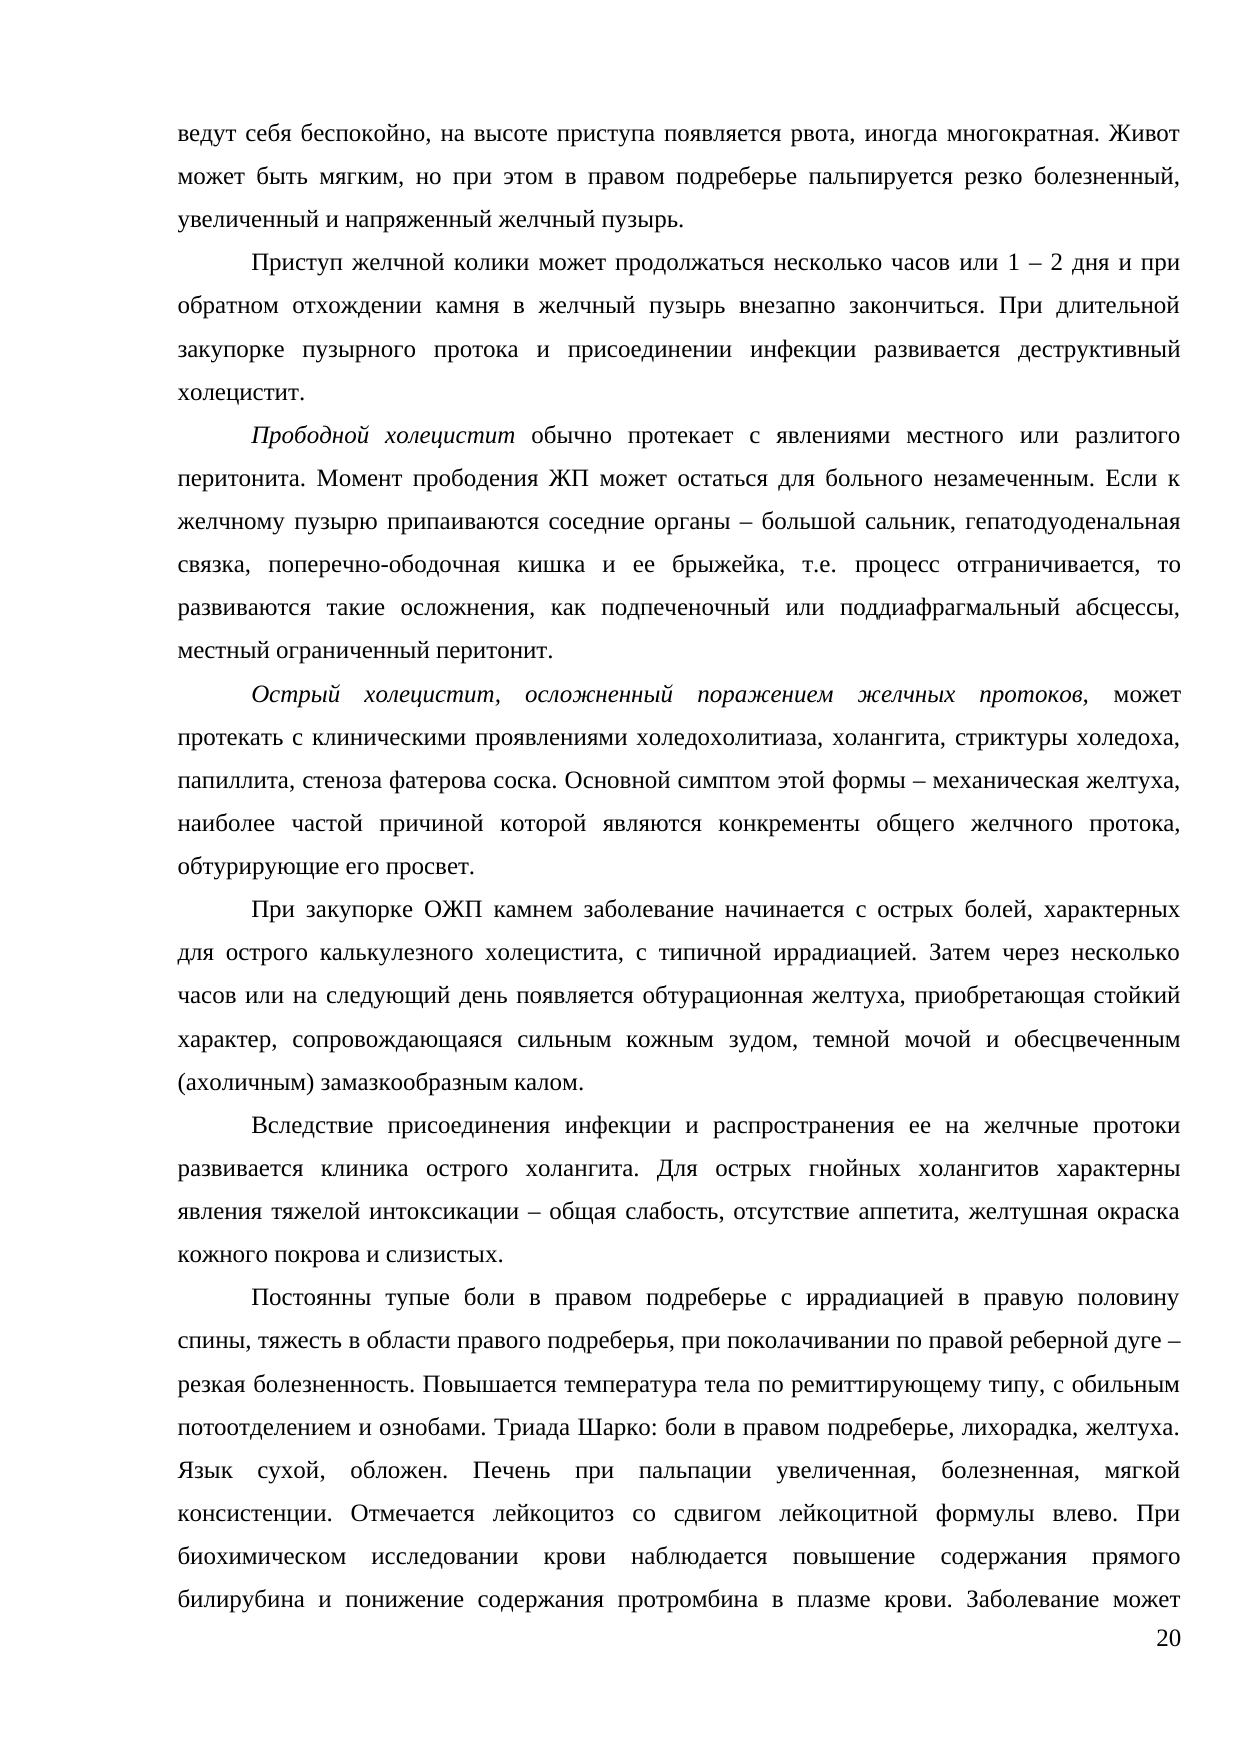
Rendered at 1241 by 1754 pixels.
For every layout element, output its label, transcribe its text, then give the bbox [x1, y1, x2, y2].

text При закупорке ОЖП камнем заболевание начинается с острых болей, характерных для острого калькулезного холецистита, с типичной иррадиацией. Затем через несколько часов или на следующий день появляется обтурационная желтуха, приобретающая стойкий характер, сопровождающаяся сильным кожным зудом, темной мочой и обесцвеченным (ахоличным) замазкообразным калом. [177, 894, 1181, 1096]
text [177, 1282, 1181, 1613]
text Острый холецистит, осложненный поражением желчных протоков, может протекать с клиническими проявлениями холедохолитиаза, холангита, стриктуры холедоха, папиллита, стеноза фатерова соска. Основной симптом этой формы – механическая желтуха, наиболее частой причиной которой являются конкременты общего желчного протока, обтурирующие его просвет. [177, 679, 1181, 880]
text Вследствие присоединения инфекции и распространения ее на желчные протоки развивается клиника острого холангита. Для острых гнойных холангитов характерны явления тяжелой интоксикации – общая слабость, отсутствие аппетита, желтушная окраска кожного покрова и слизистых. [177, 1110, 1181, 1268]
text Прободной холецистит обычно протекает с явлениями местного или разлитого перитонита. Момент прободения ЖП может остаться для больного незамеченным. Если к желчному пузырю припаиваются соседние органы – большой сальник, гепатодуоденальная связка, поперечно-ободочная кишка и ее брыжейка, т.е. процесс отграничивается, то развиваются такие осложнения, как подпеченочный или поддиафрагмальный абсцессы, местный ограниченный перитонит. [177, 420, 1181, 664]
text Приступ желчной колики может продолжаться несколько часов или 1 – 2 дня и при обратном отхождении камня в желчный пузырь внезапно закончиться. При длительной закупорке пузырного протока и присоединении инфекции развивается деструктивный холецистит. [177, 247, 1181, 406]
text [177, 118, 1181, 233]
